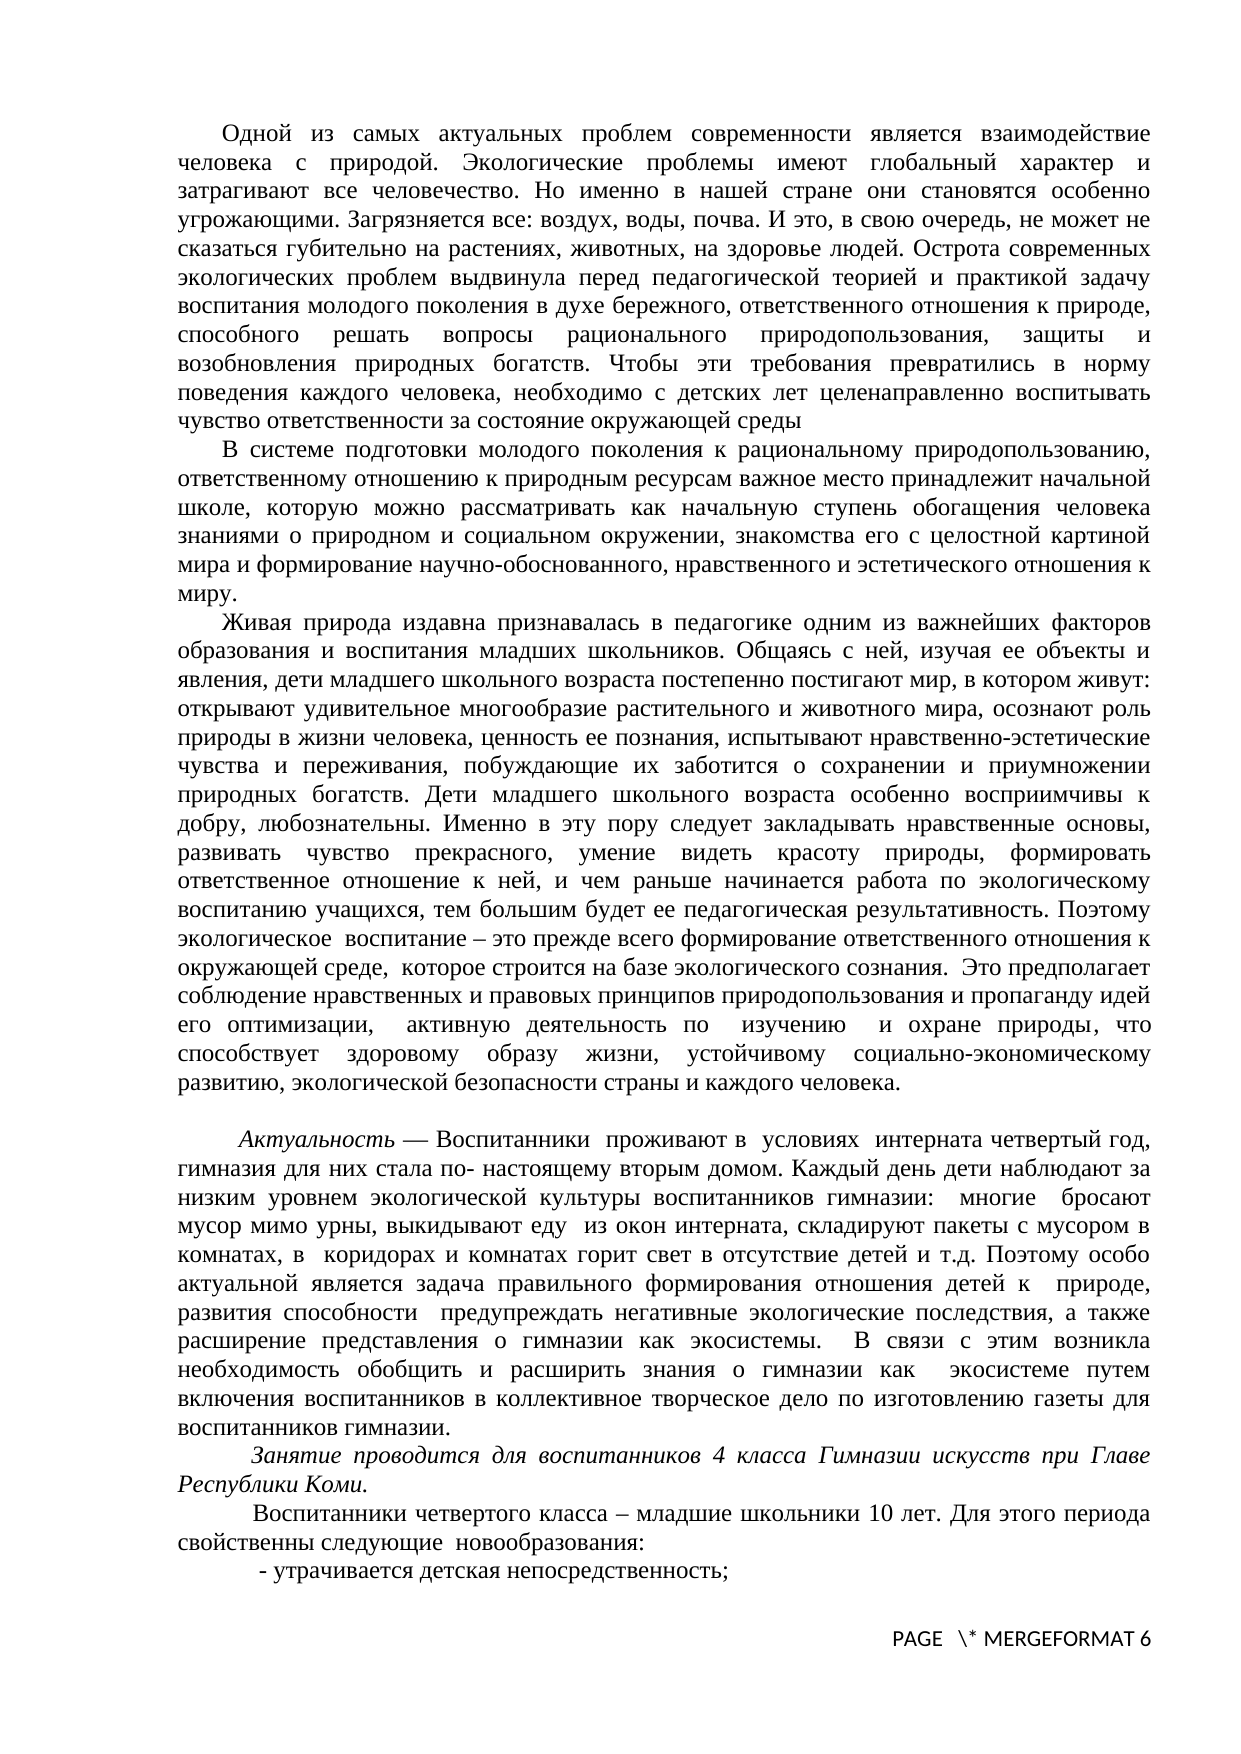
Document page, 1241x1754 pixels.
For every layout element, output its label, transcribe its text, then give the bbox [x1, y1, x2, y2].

text В системе подготовки молодого поколения к рациональному природопользованию, ответственному отношению к природным ресурсам важное место принадлежит начальной школе, которую можно рассматривать как начальную ступень обогащения человека знаниями о природном и социальном окружении, знакомства его с целостной картиной мира и формирование научно-обоснованного, нравственного и эстетического отношения к миру. [177, 434, 1152, 607]
text Одной из самых актуальных проблем современности является взаимодействие человека с природой. Экологические проблемы имеют глобальный характер и затрагивают все человечество. Но именно в нашей стране они становятся особенно угрожающими. Загрязняется все: воздух, воды, почва. И это, в свою очередь, не может не сказаться губительно на растениях, животных, на здоровье людей. Острота современных экологических проблем выдвинула перед педагогической теорией и практикой задачу воспитания молодого поколения в духе бережного, ответственного отношения к природе, способного решать вопросы рационального природопользования, защиты и возобновления природных богатств. Чтобы эти требования превратились в норму поведения каждого человека, необходимо с детских лет целенаправленно воспитывать чувство ответственности за состояние окружающей среды [177, 118, 1152, 434]
text - утрачивается детская непосредственность; [177, 1556, 1152, 1584]
text Воспитанники четвертого класса – младшие школьники 10 лет. Для этого периода свойственны следующие новообразования: [177, 1498, 1152, 1556]
text Занятие проводится для воспитанников 4 класса Гимназии искусств при Главе Республики Коми. [177, 1441, 1152, 1498]
text Актуальность — Воспитанники проживают в условиях интерната четвертый год, гимназия для них стала по- настоящему вторым домом. Каждый день дети наблюдают за низким уровнем экологической культуры воспитанников гимназии: многие бросают мусор мимо урны, выкидывают еду из окон интерната, складируют пакеты с мусором в комнатах, в коридорах и комнатах горит свет в отсутствие детей и т.д. Поэтому особо актуальной является задача правильного формирования отношения детей к природе, развития способности предупреждать негативные экологические последствия, а также расширение представления о гимназии как экосистемы. В связи с этим возникла необходимость обобщить и расширить знания о гимназии как экосистеме путем включения воспитанников в коллективное творческое дело по изготовлению газеты для воспитанников гимназии. [177, 1124, 1152, 1441]
text Живая природа издавна признавалась в педагогике одним из важнейших факторов образования и воспитания младших школьников. Общаясь с ней, изучая ее объекты и явления, дети младшего школьного возраста постепенно постигают мир, в котором живут: открывают удивительное многообразие растительного и животного мира, осознают роль природы в жизни человека, ценность ее познания, испытывают нравственно-эстетические чувства и переживания, побуждающие их заботится о сохранении и приумножении природных богатств. Дети младшего школьного возраста особенно восприимчивы к добру, любознательны. Именно в эту пору следует закладывать нравственные основы, развивать чувство прекрасного, умение видеть красоту природы, формировать ответственное отношение к ней, и чем раньше начинается работа по экологическому воспитанию учащихся, тем большим будет ее педагогическая результативность. Поэтому экологическое воспитание – это прежде всего формирование ответственного отношения к окружающей среде, которое строится на базе экологического сознания. Это предполагает соблюдение нравственных и правовых принципов природопользования и пропаганду идей его оптимизации, активную деятельность по изучению и охране природы, что способствует здоровому образу жизни, устойчивому социально-экономическому развитию, экологической безопасности страны и каждого человека. [177, 607, 1152, 1096]
